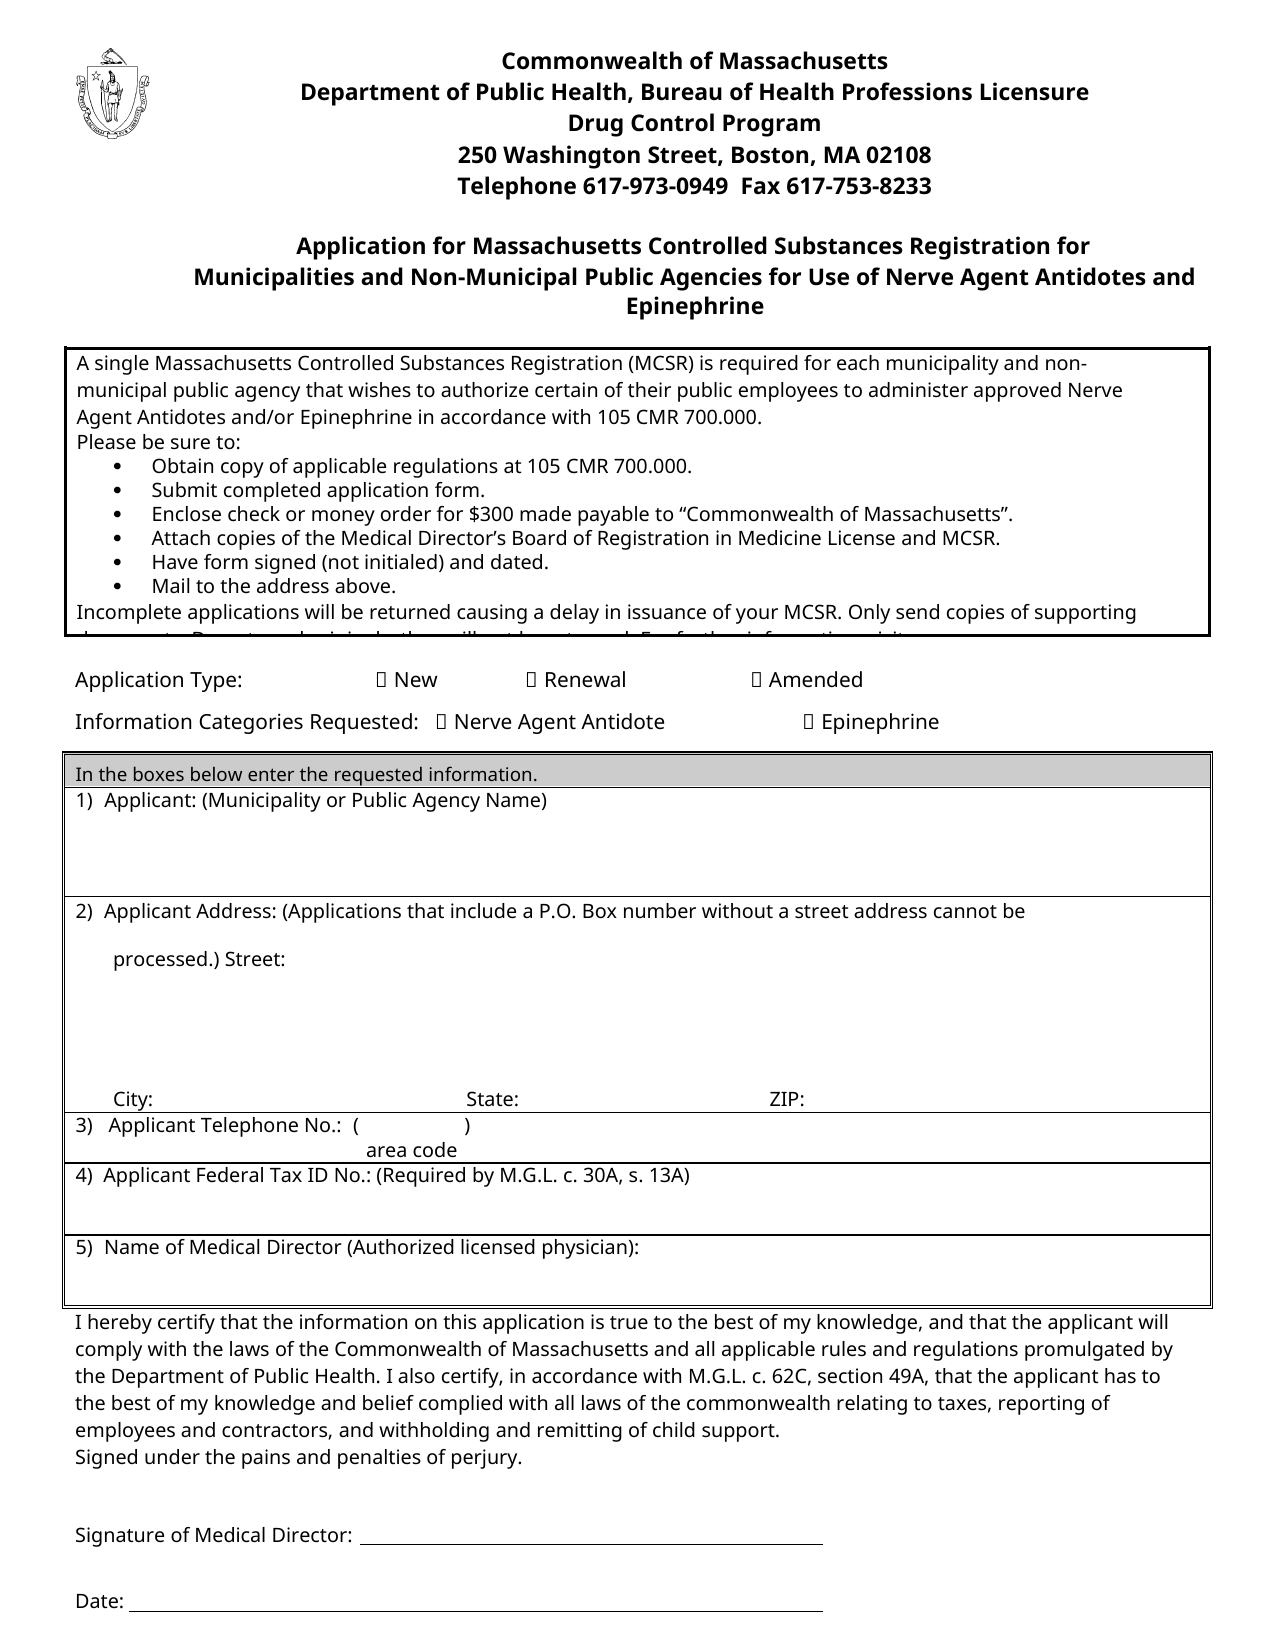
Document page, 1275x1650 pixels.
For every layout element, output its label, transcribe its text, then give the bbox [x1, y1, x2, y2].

text Application Type:  New  Renewal  Amended Information Categories Requested:  Nerve Agent Antidote  Epinephrine [75, 359, 976, 736]
table_cell 3) Applicant Telephone No.: ( ) area code [65, 1113, 1210, 1162]
text Signed under the pains and penalties of perjury. [75, 1443, 1223, 1470]
table_cell 2) Applicant Address: (Applications that include a P.O. Box number without a street address cannot be processed.) Street: City: State: ZIP: [65, 897, 1210, 1111]
text Telephone 617-973-0949 Fax 617-753-8233 [298, 170, 1091, 201]
text Epinephrine [626, 292, 1223, 320]
text I hereby certify that the information on this application is true to the best of my knowledge, and that the applicant will comply with the laws of the Commonwealth of Massachusetts and all applicable rules and regulations promulgated by the Department of Public Health. I also certify, in accordance with M.G.L. c. 62C, section 49A, that the applicant has to the best of my knowledge and belief complied with all laws of the commonwealth relating to taxes, reporting of employees and contractors, and withholding and remitting of child support. [75, 1309, 1181, 1443]
table_header In the boxes below enter the requested information. [65, 755, 1210, 786]
text Application for Massachusetts Controlled Substances Registration for Municipalities and Non-Municipal Public Agencies for Use of Nerve Agent Antidotes and [193, 229, 1223, 292]
text 250 Washington Street, Boston, MA 02108 [298, 139, 1091, 170]
text Department of Public Health, Bureau of Health Professions Licensure Drug Control Program [298, 76, 1091, 138]
text Commonwealth of Massachusetts [298, 45, 1091, 76]
picture [76, 48, 150, 139]
table_cell 5) Name of Medical Director (Authorized licensed physician): [65, 1236, 1210, 1305]
text Date: [75, 1588, 1223, 1615]
table_cell 4) Applicant Federal Tax ID No.: (Required by M.G.L. c. 30A, s. 13A) [65, 1164, 1210, 1234]
text Signature of Medical Director: [75, 1521, 1223, 1548]
table_cell 1) Applicant: (Municipality or Public Agency Name) [65, 788, 1210, 896]
